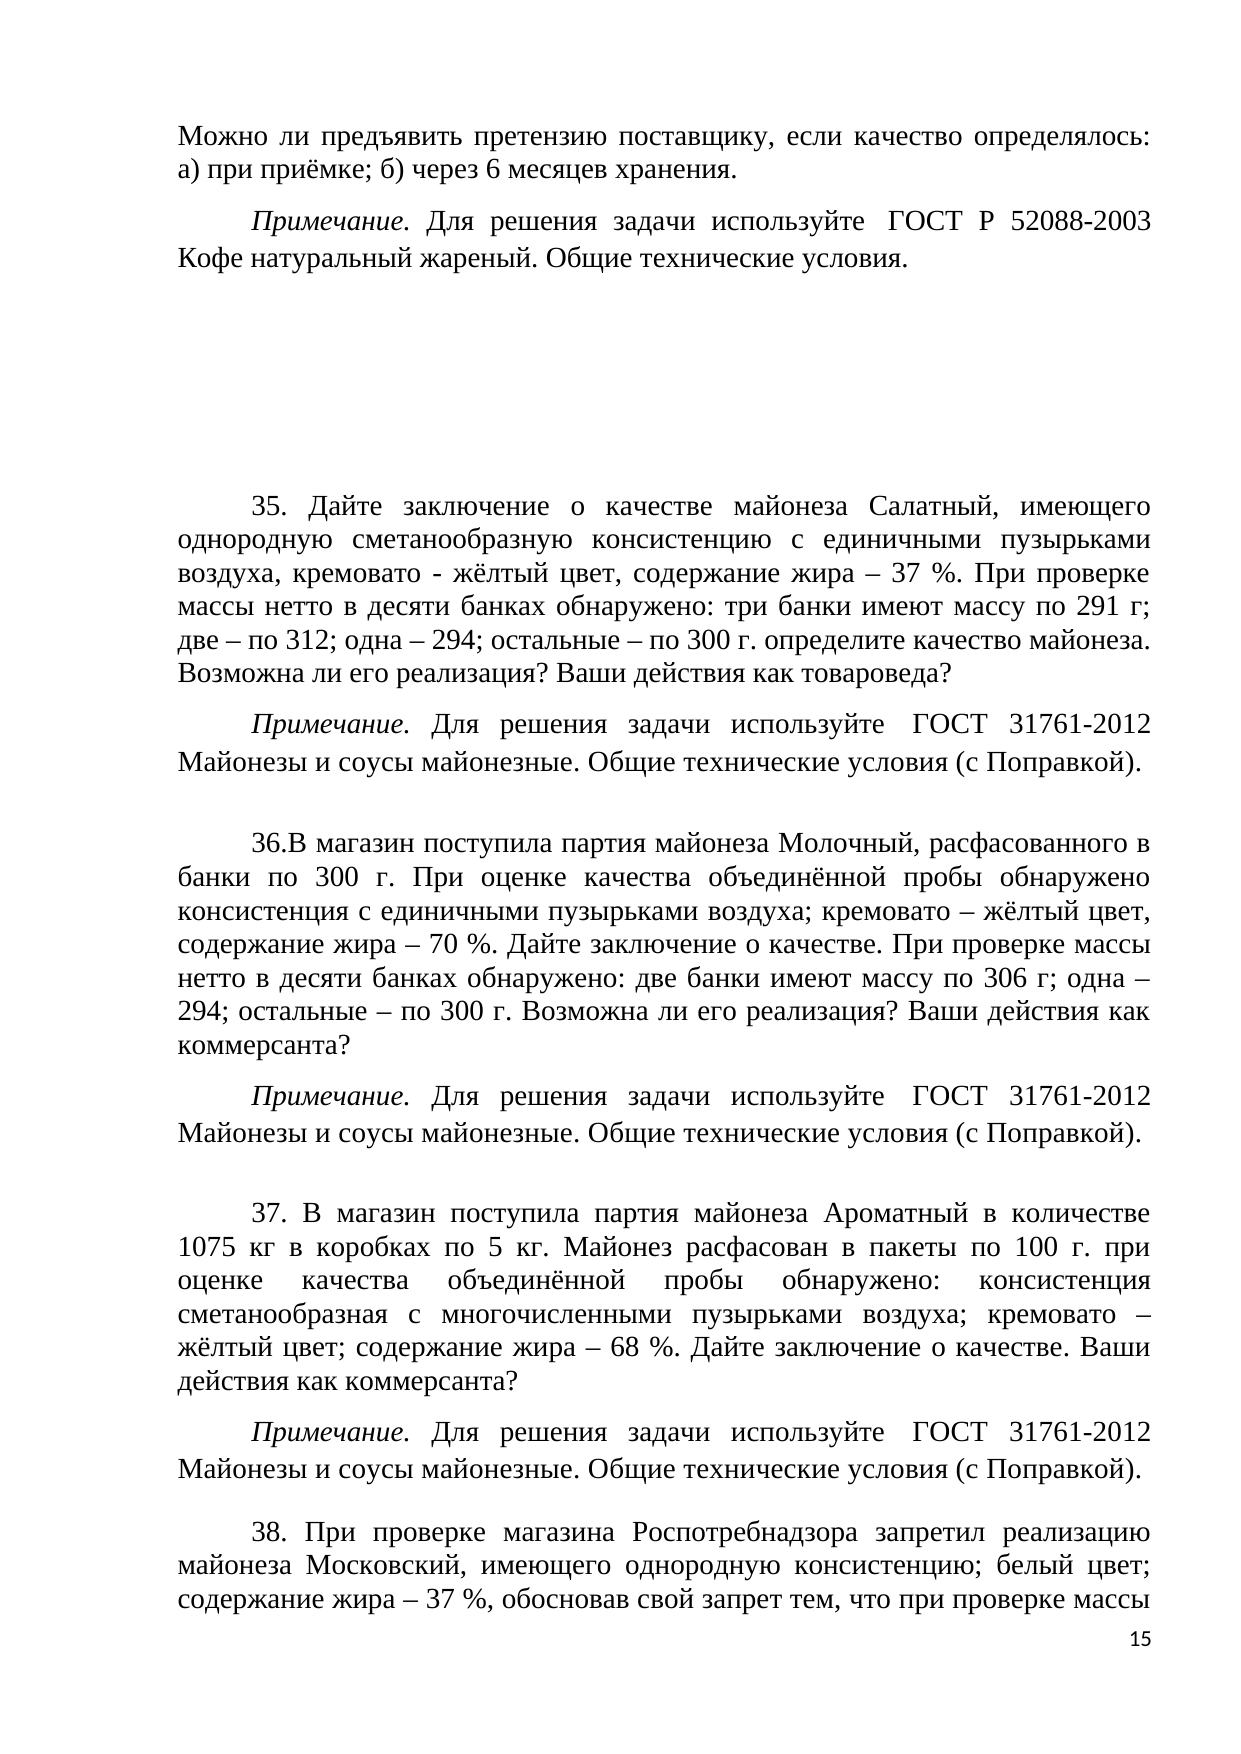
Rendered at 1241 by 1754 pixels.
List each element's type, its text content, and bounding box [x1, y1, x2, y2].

text 36.В магазин поступила партия майонеза Молочный, расфасованного в банки по 300 г. При оценке качества объединённой пробы обнаружено консистенция с единичными пузырьками воздуха; кремовато – жёлтый цвет, содержание жира – 70 %. Дайте заключение о качестве. При проверке массы нетто в десяти банках обнаружено: две банки имеют массу по 306 г; одна – 294; остальные – по 300 г. Возможна ли его реализация? Ваши действия как коммерсанта? [177, 826, 1152, 1060]
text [177, 1514, 1152, 1614]
text Примечание. Для решения задачи используйте ГОСТ 31761-2012 Майонезы и соусы майонезные. Общие технические условия (с Поправкой). [177, 1060, 1152, 1149]
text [177, 118, 1152, 185]
text Примечание. Для решения задачи используйте ГОСТ 31761-2012 Майонезы и соусы майонезные. Общие технические условия (с Поправкой). [177, 689, 1152, 777]
text 37. В магазин поступила партия майонеза Ароматный в количестве 1075 кг в коробках по 5 кг. Майонез расфасован в пакеты по 100 г. при оценке качества объединённой пробы обнаружено: консистенция сметанообразная с многочисленными пузырьками воздуха; кремовато – жёлтый цвет; содержание жира – 68 %. Дайте заключение о качестве. Ваши действия как коммерсанта? [177, 1195, 1152, 1396]
text Примечание. Для решения задачи используйте ГОСТ 31761-2012 Майонезы и соусы майонезные. Общие технические условия (с Поправкой). [177, 1396, 1152, 1485]
text Примечание. Для решения задачи используйте ГОСТ Р 52088-2003 Кофе натуральный жареный. Общие технические условия. [177, 185, 1152, 274]
text 35. Дайте заключение о качестве майонеза Салатный, имеющего однородную сметанообразную консистенцию с единичными пузырьками воздуха, кремовато - жёлтый цвет, содержание жира – 37 %. При проверке массы нетто в десяти банках обнаружено: три банки имеют массу по 291 г; две – по 312; одна – 294; остальные – по 300 г. определите качество майонеза. Возможна ли его реализация? Ваши действия как товароведа? [177, 488, 1152, 689]
